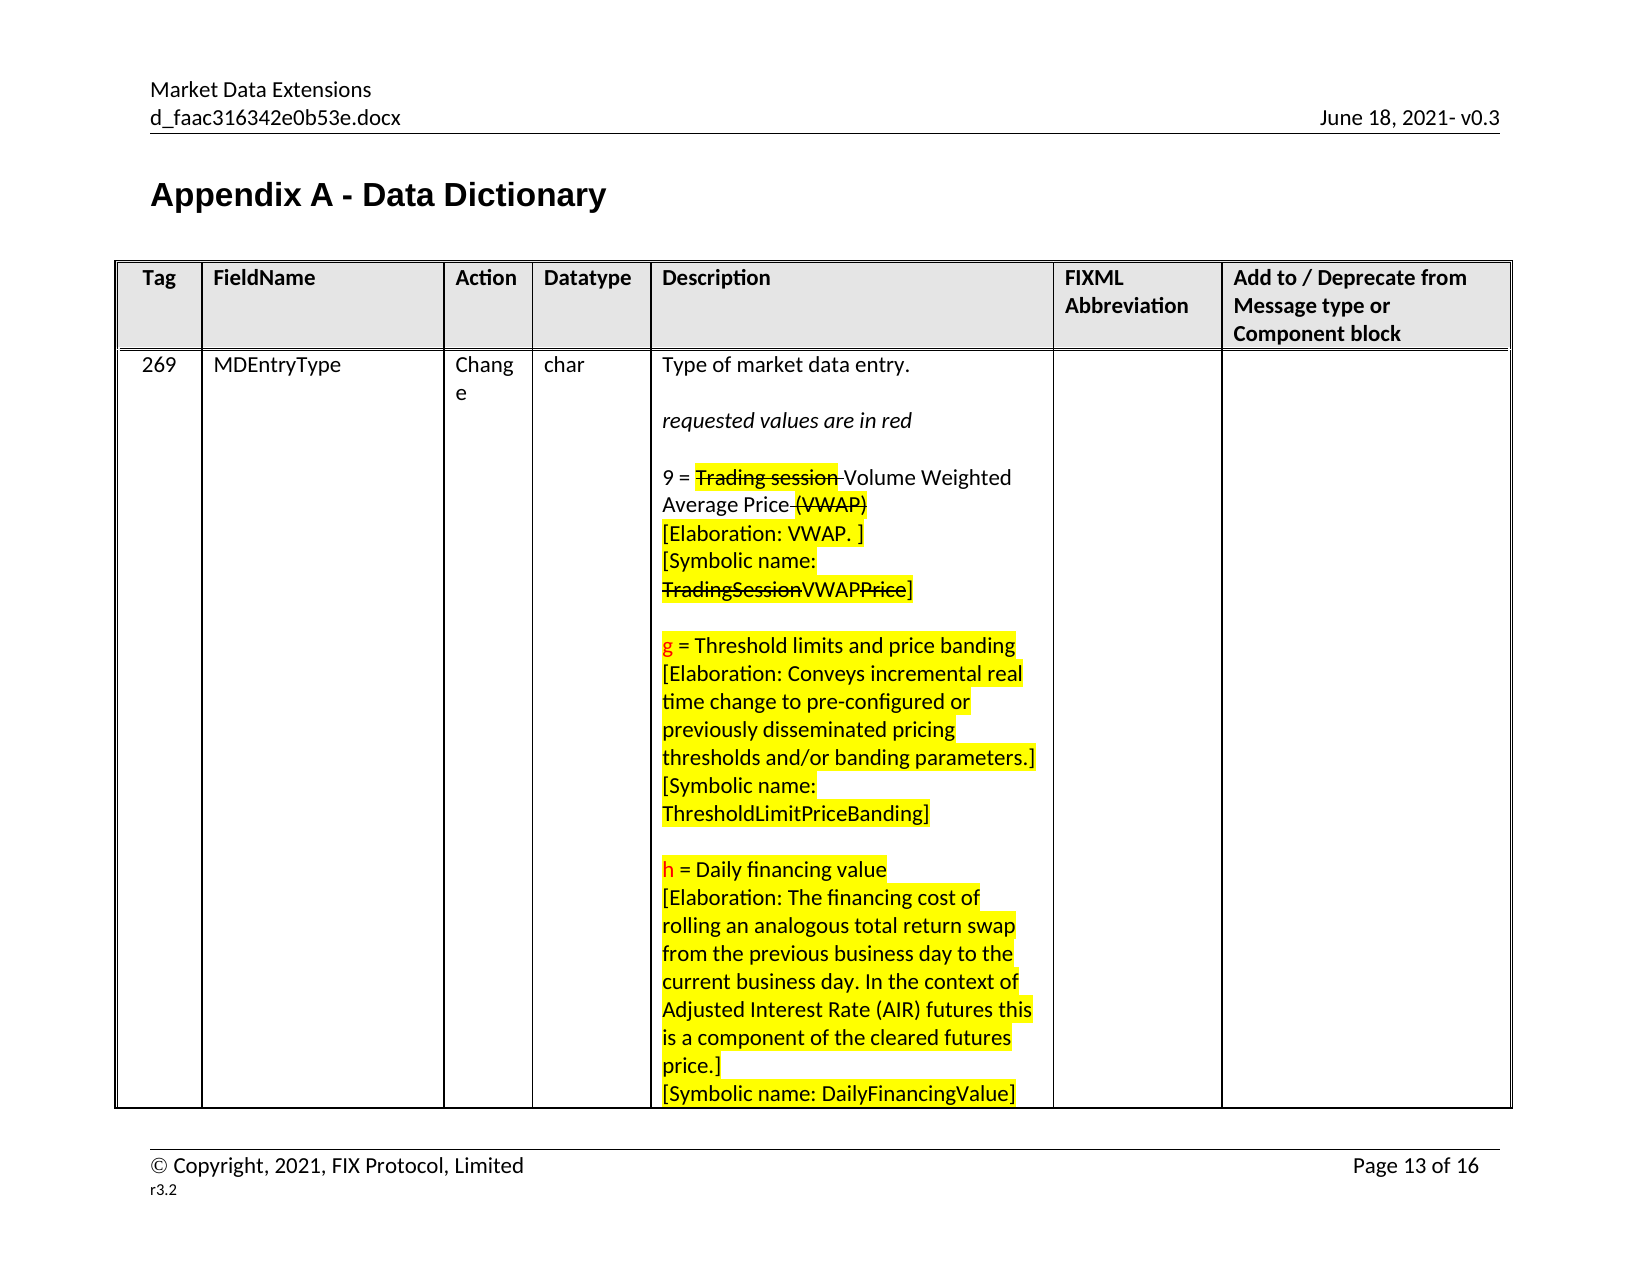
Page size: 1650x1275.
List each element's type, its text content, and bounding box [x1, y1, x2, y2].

table_header Tag [118, 263, 201, 347]
table_header FIXML Abbreviation [1054, 263, 1221, 347]
table_cell char [533, 351, 650, 1107]
table_cell Change [445, 351, 532, 1107]
table_cell MDEntryType [203, 351, 443, 1107]
table_header Description [652, 263, 1053, 347]
table_header Add to / Deprecate from Message type or Component block [1223, 263, 1510, 347]
table_cell [1223, 348, 1510, 1107]
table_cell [652, 351, 1053, 1107]
table_cell [1054, 351, 1221, 1107]
table_cell 269 [118, 348, 201, 1107]
subtitle Appendix A - Data Dictionary [150, 175, 1500, 213]
table_header Datatype [533, 263, 650, 347]
table_header Action [445, 263, 532, 347]
table_header FieldName [203, 263, 443, 347]
